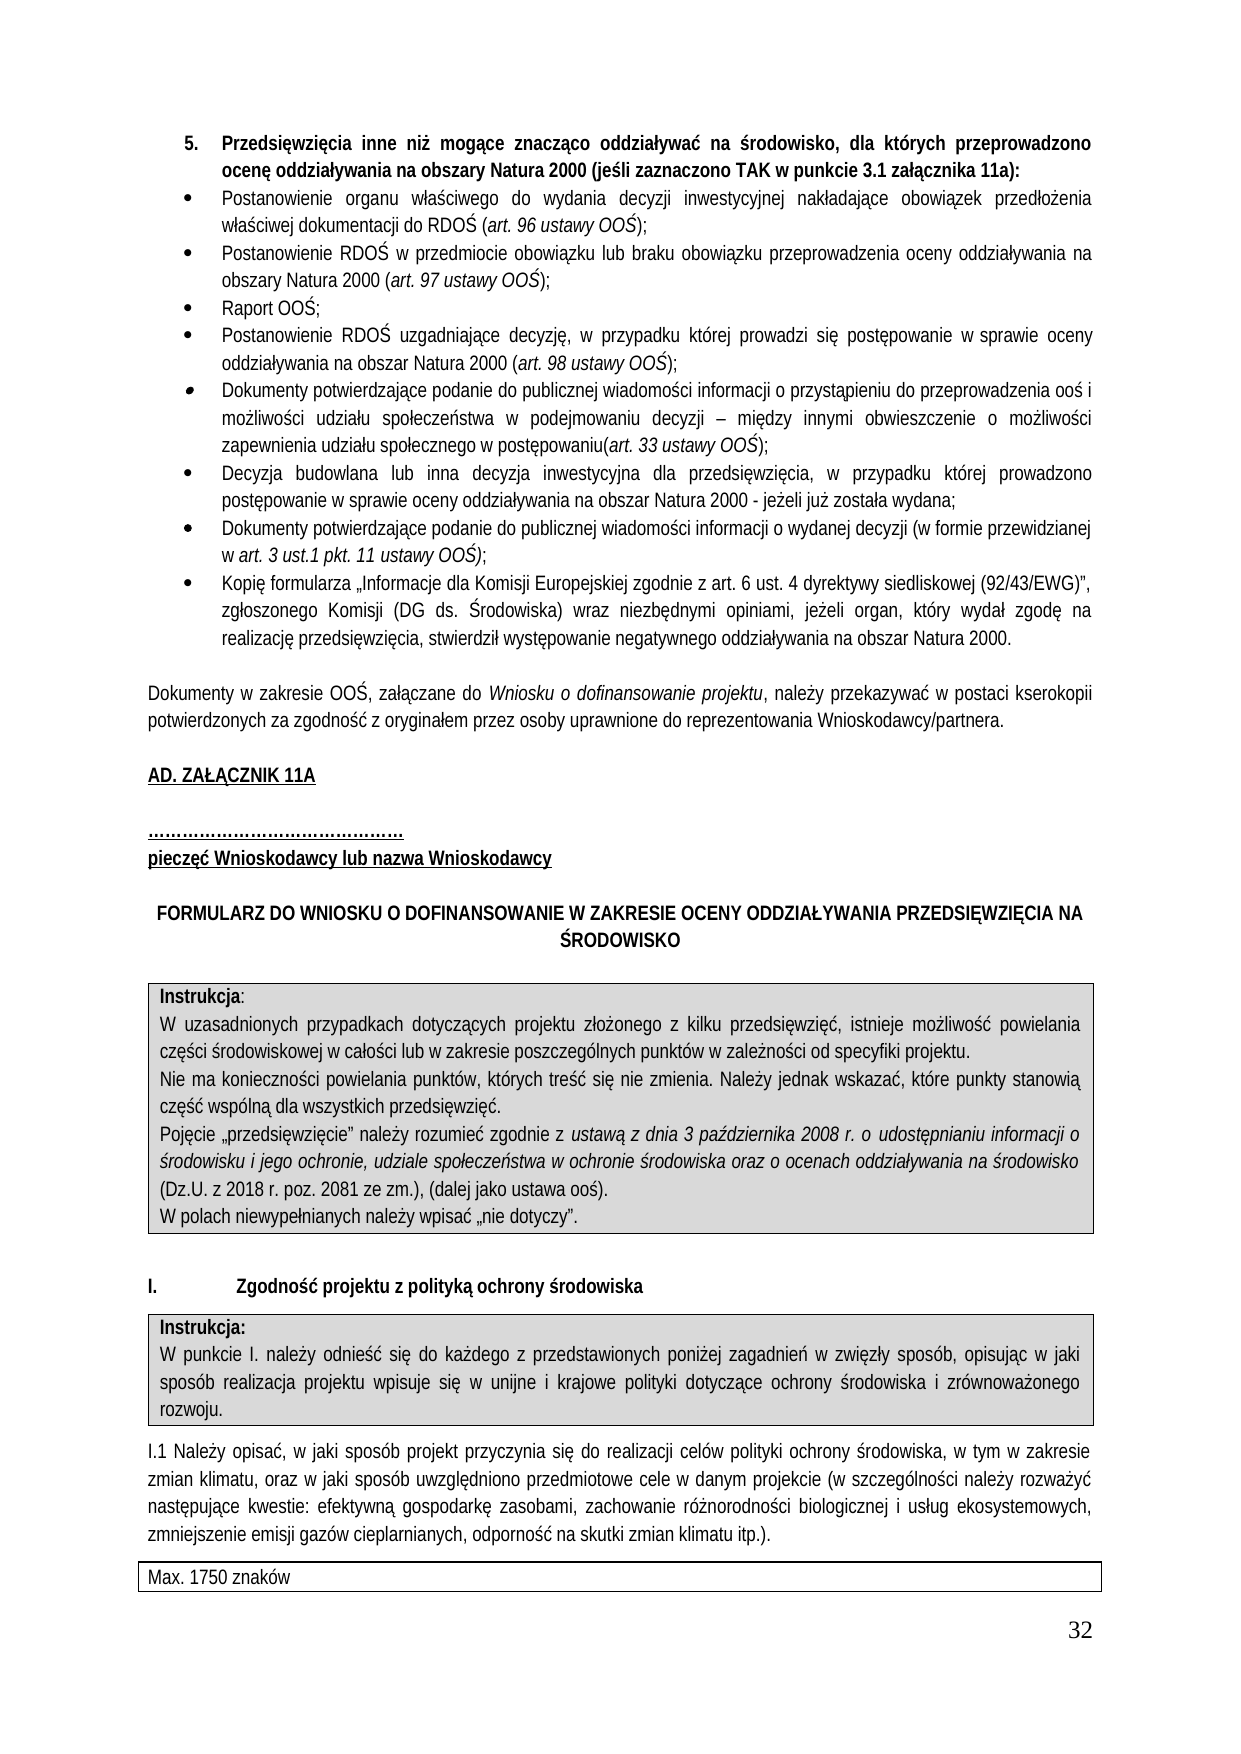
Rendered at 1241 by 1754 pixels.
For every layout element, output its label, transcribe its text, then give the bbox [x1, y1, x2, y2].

text FORMULARZ DO WNIOSKU O DOFINANSOWANIE W ZAKRESIE OCENY ODDZIAŁYWANIA PRZEDSIĘWZIĘCIA NA ŚRODOWISKO [148, 901, 1093, 952]
list Postanowienie organu właściwego do wydania decyzji inwestycyjnej nakładające obowiązek przedłożenia właściwej dokumentacji do RDOŚ (art. 96 ustawy OOŚ); [184, 186, 1093, 237]
list Dokumenty potwierdzające podanie do publicznej wiadomości informacji o wydanej decyzji (w formie przewidzianej w art. 3 ust.1 pkt. 11 ustawy OOŚ); [184, 516, 1093, 567]
text I.1 Należy opisać, w jaki sposób projekt przyczynia się do realizacji celów polityki ochrony środowiska, w tym w zakresie zmian klimatu, oraz w jaki sposób uwzględniono przedmiotowe cele w danym projekcie (w szczególności należy rozważyć następujące kwestie: efektywną gospodarkę zasobami, zachowanie różnorodności biologicznej i usług ekosystemowych, zmniejszenie emisji gazów cieplarnianych, odporność na skutki zmian klimatu itp.). [148, 1439, 1093, 1545]
text pieczęć Wnioskodawcy lub nazwa Wnioskodawcy [148, 846, 1093, 870]
text I. Zgodność projektu z polityką ochrony środowiska [148, 1274, 1093, 1298]
text AD. ZAŁĄCZNIK 11A [148, 763, 1093, 787]
text Dokumenty w zakresie OOŚ, załączane do Wniosku o dofinansowanie projektu, należy przekazywać w postaci kserokopii potwierdzonych za zgodność z oryginałem przez osoby uprawnione do reprezentowania Wnioskodawcy/partnera. [148, 681, 1093, 732]
table_header Instrukcja: W punkcie I. należy odnieść się do każdego z przedstawionych poniżej zagadnień w zwięzły sposób, opisując w jaki sposób realizacja projektu wpisuje się w unijne i krajowe polityki dotyczące ochrony środowiska i zrównoważonego rozwoju. [149, 1315, 1093, 1425]
text Max. 1750 znaków [139, 1563, 1101, 1591]
text ……………………………………… [148, 818, 1093, 842]
list Przedsięwzięcia inne niż mogące znacząco oddziaływać na środowisko, dla których przeprowadzono ocenę oddziaływania na obszary Natura 2000 (jeśli zaznaczono TAK w punkcie 3.1 załącznika 11a): [184, 131, 1093, 182]
list Raport OOŚ; [184, 296, 1093, 320]
table_header Instrukcja: W uzasadnionych przypadkach dotyczących projektu złożonego z kilku przedsięwzięć, istnieje możliwość powielania części środowiskowej w całości lub w zakresie poszczególnych punktów w zależności od specyfiki projektu. Nie ma konieczności powielania punktów, których treść się nie zmienia. Należy jednak wskazać, które punkty stanowią część wspólną dla wszystkich przedsięwzięć. Pojęcie „przedsięwzięcie” należy rozumieć zgodnie z ustawą z dnia 3 października 2008 r. o udostępnianiu informacji o środowisku i jego ochronie, udziale społeczeństwa w ochronie środowiska oraz o ocenach oddziaływania na środowisko (Dz.U. z 2018 r. poz. 2081 ze zm.), (dalej jako ustawa ooś). W polach niewypełnianych należy wpisać „nie dotyczy”. [149, 984, 1093, 1233]
list Postanowienie RDOŚ w przedmiocie obowiązku lub braku obowiązku przeprowadzenia oceny oddziaływania na obszary Natura 2000 (art. 97 ustawy OOŚ); [184, 241, 1093, 292]
list Kopię formularza „Informacje dla Komisji Europejskiej zgodnie z art. 6 ust. 4 dyrektywy siedliskowej (92/43/EWG)”, zgłoszonego Komisji (DG ds. Środowiska) wraz niezbędnymi opiniami, jeżeli organ, który wydał zgodę na realizację przedsięwzięcia, stwierdził występowanie negatywnego oddziaływania na obszar Natura 2000. [184, 571, 1093, 650]
